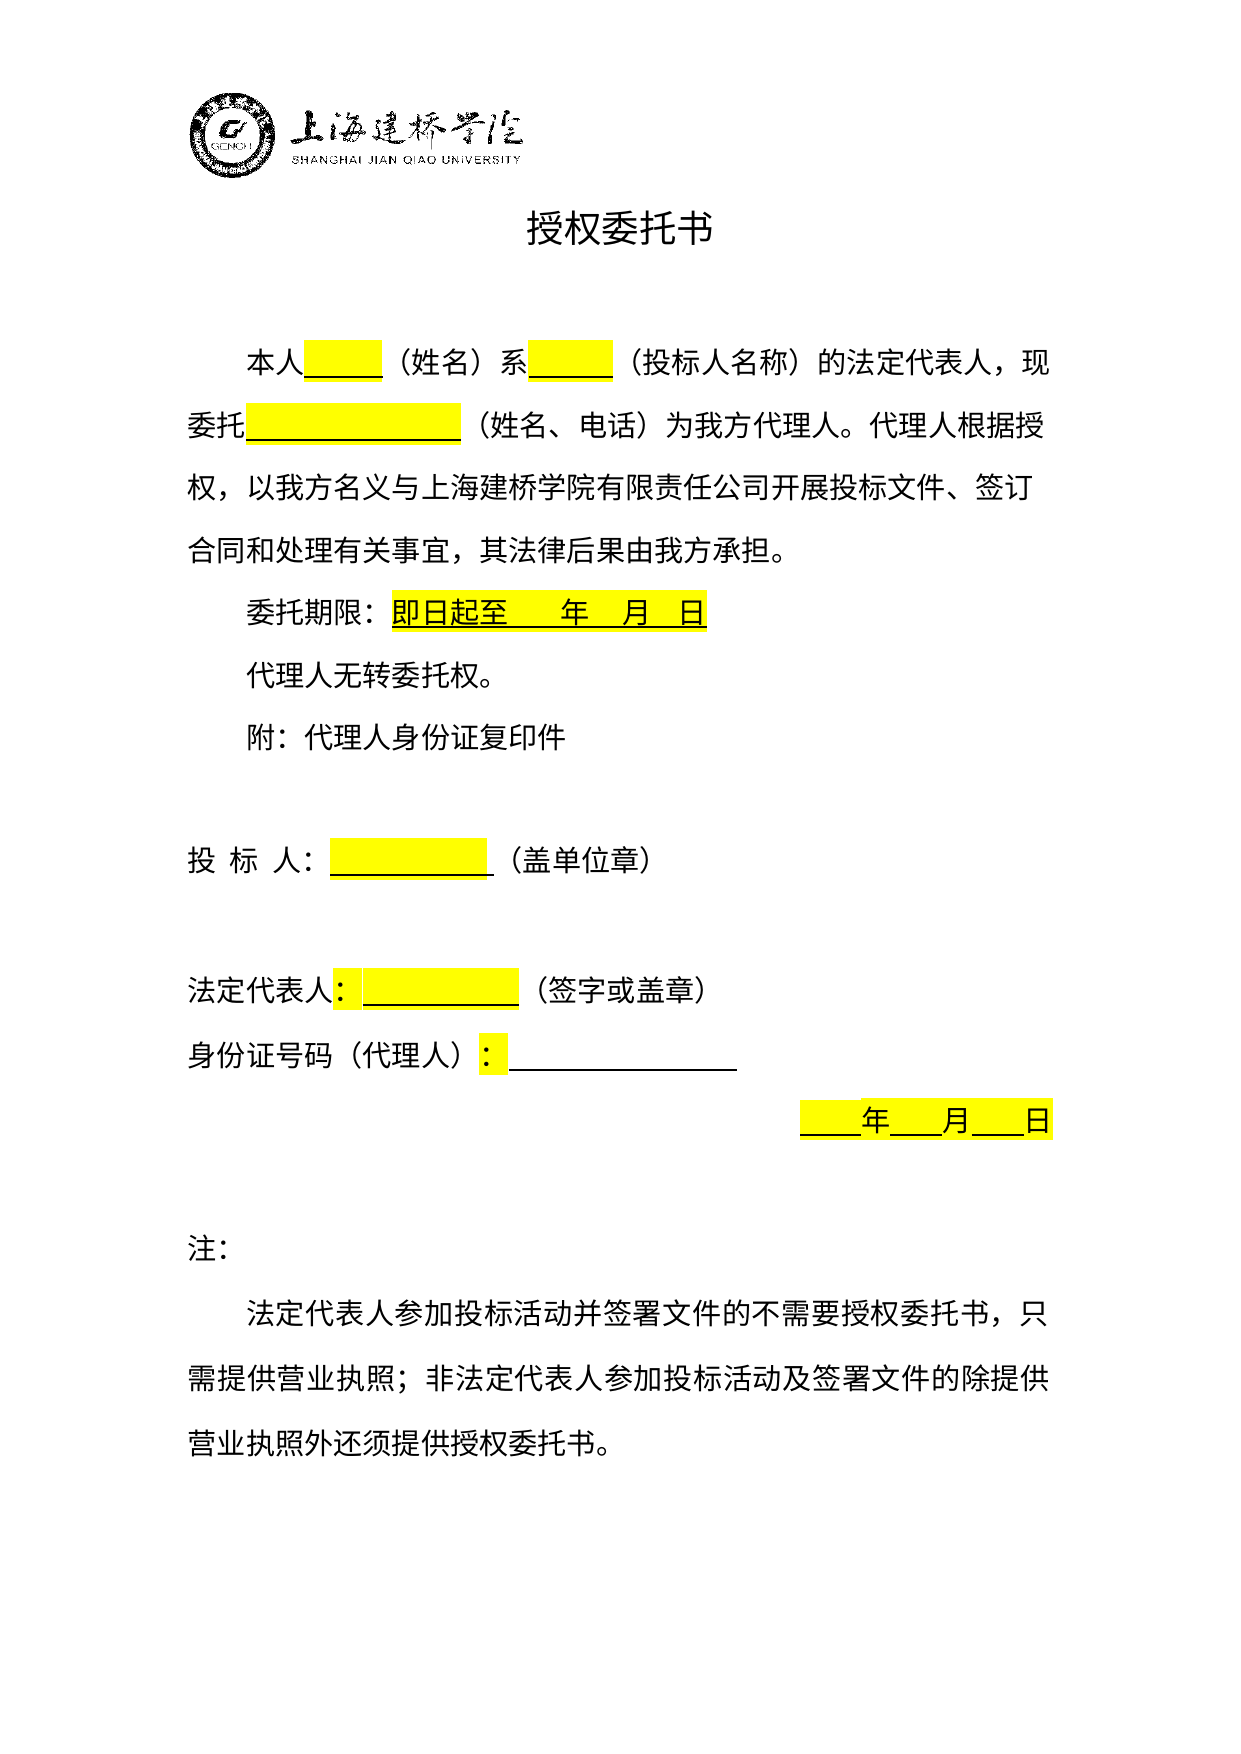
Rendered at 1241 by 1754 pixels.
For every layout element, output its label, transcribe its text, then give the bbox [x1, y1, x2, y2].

text 年 月 日 [187, 1086, 1053, 1151]
text 附：代理人身份证复印件 [187, 699, 1053, 761]
text 代理人无转委托权。 [187, 636, 1053, 699]
text 法定代表人参加投标活动并签署文件的不需要授权委托书，只需提供营业执照；非法定代表人参加投标活动及签署文件的除提供营业执照外还须提供授权委托书。 [187, 1279, 1052, 1474]
text 法定代表人： （签字或盖章） [187, 956, 1053, 1021]
text 本人 （姓名）系 （投标人名称）的法定代表人，现委托 （姓名、电话）为我方代理人。代理人根据授权，以我方名义与上海建桥学院有限责任公司开展投标文件、签订合同和处理有关事宜，其法律后果由我方承担。 [187, 324, 1053, 574]
text 投 标 人： （盖单位章） [187, 826, 1053, 891]
text 委托期限：即日起至 年 月 日 [187, 574, 1053, 636]
text 授权委托书 [187, 194, 1053, 259]
text 注： [187, 1214, 1052, 1279]
text 身份证号码（代理人）： [187, 1021, 1053, 1086]
